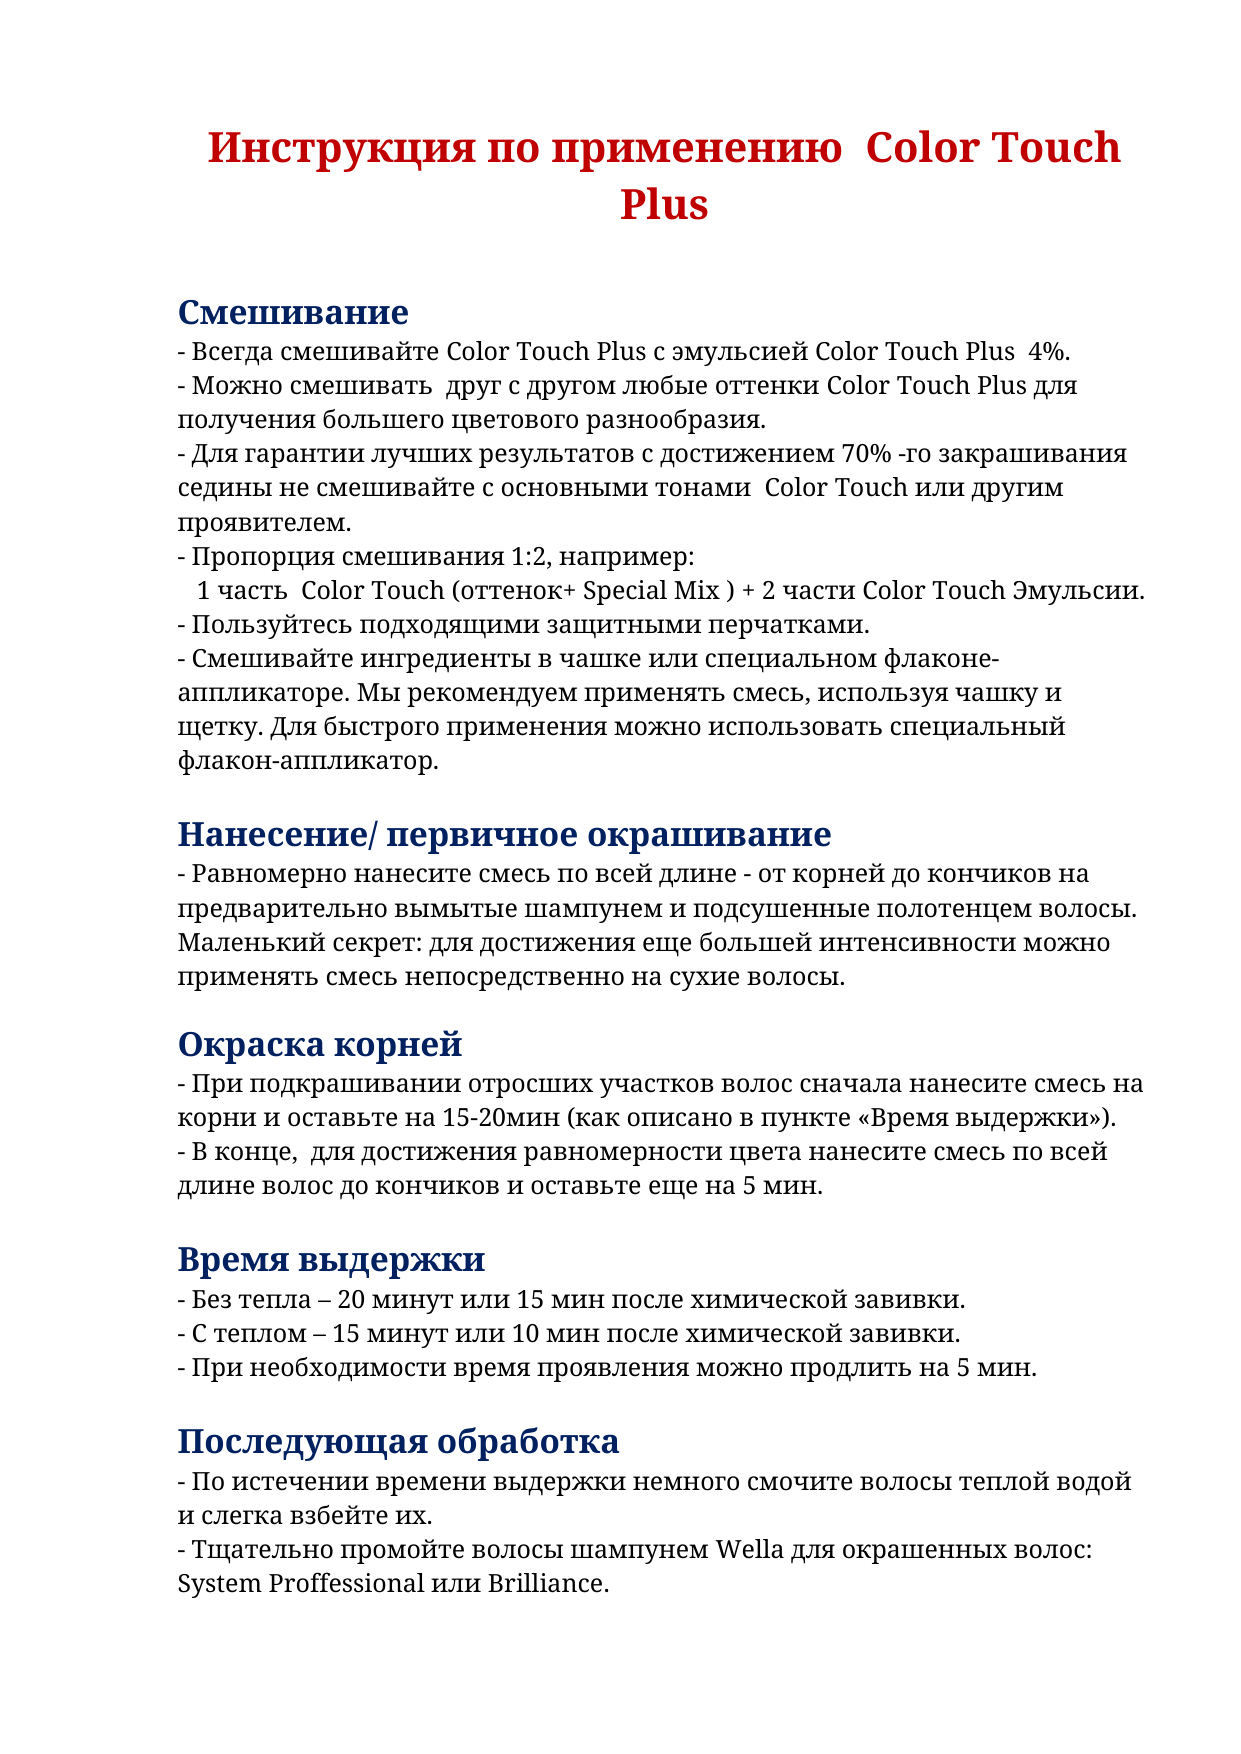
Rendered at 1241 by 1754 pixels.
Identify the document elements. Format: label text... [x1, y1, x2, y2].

text Время выдержки [177, 1236, 1152, 1282]
text - По истечении времени выдержки немного смочите волосы теплой водой и слегка взбейте их. [177, 1463, 1152, 1531]
text Инструкция по применению Color Touch Plus [177, 118, 1152, 232]
text - Для гарантии лучших результатов с достижением 70% -го закрашивания седины не смешивайте с основными тонами Color Touch или другим проявителем. [177, 436, 1152, 538]
text - В конце, для достижения равномерности цвета нанесите смесь по всей длине волос до кончиков и оставьте еще на 5 мин. [177, 1134, 1152, 1202]
text - Пропорция смешивания 1:2, например: [177, 538, 1152, 572]
text - Без тепла – 20 минут или 15 мин после химической завивки. - С теплом – 15 минут или 10 мин после химической завивки. [177, 1282, 1152, 1350]
text - Равномерно нанесите смесь по всей длине - от корней до кончиков на предварительно вымытые шампунем и подсушенные полотенцем волосы. [177, 856, 1152, 924]
text Последующая обработка [177, 1418, 1152, 1463]
text - Смешивайте ингредиенты в чашке или специальном флаконе-аппликаторе. Мы рекомендуем применять смесь, используя чашку и щетку. Для быстрого применения можно использовать специальный флакон-аппликатор. [177, 640, 1152, 777]
text - Всегда смешивайте Color Touch Plus c эмульсией Color Touch Plus 4%. [177, 334, 1152, 368]
text - Можно смешивать друг с другом любые оттенки Color Touch Plus для получения большего цветового разнообразия. [177, 368, 1152, 436]
text - При необходимости время проявления можно продлить на 5 мин. [177, 1350, 1152, 1384]
text Окраска корней [177, 1020, 1152, 1066]
text 1 часть Color Touch (оттенок+ Special Mix ) + 2 части Color Touch Эмульсии. [177, 572, 1152, 606]
text - Пользуйтесь подходящими защитными перчатками. [177, 606, 1152, 640]
text Нанесение/ первичное окрашивание [177, 811, 1152, 856]
text - Тщательно промойте волосы шампунем Wella для окрашенных волос: System Proffessional или Brilliance. [177, 1531, 1152, 1599]
text - При подкрашивании отросших участков волос сначала нанесите смесь на корни и оставьте на 15-20мин (как описано в пункте «Время выдержки»). [177, 1066, 1152, 1134]
text Маленький секрет: для достижения еще большей интенсивности можно применять смесь непосредственно на сухие волосы. [177, 924, 1152, 992]
text Смешивание [177, 288, 1152, 334]
